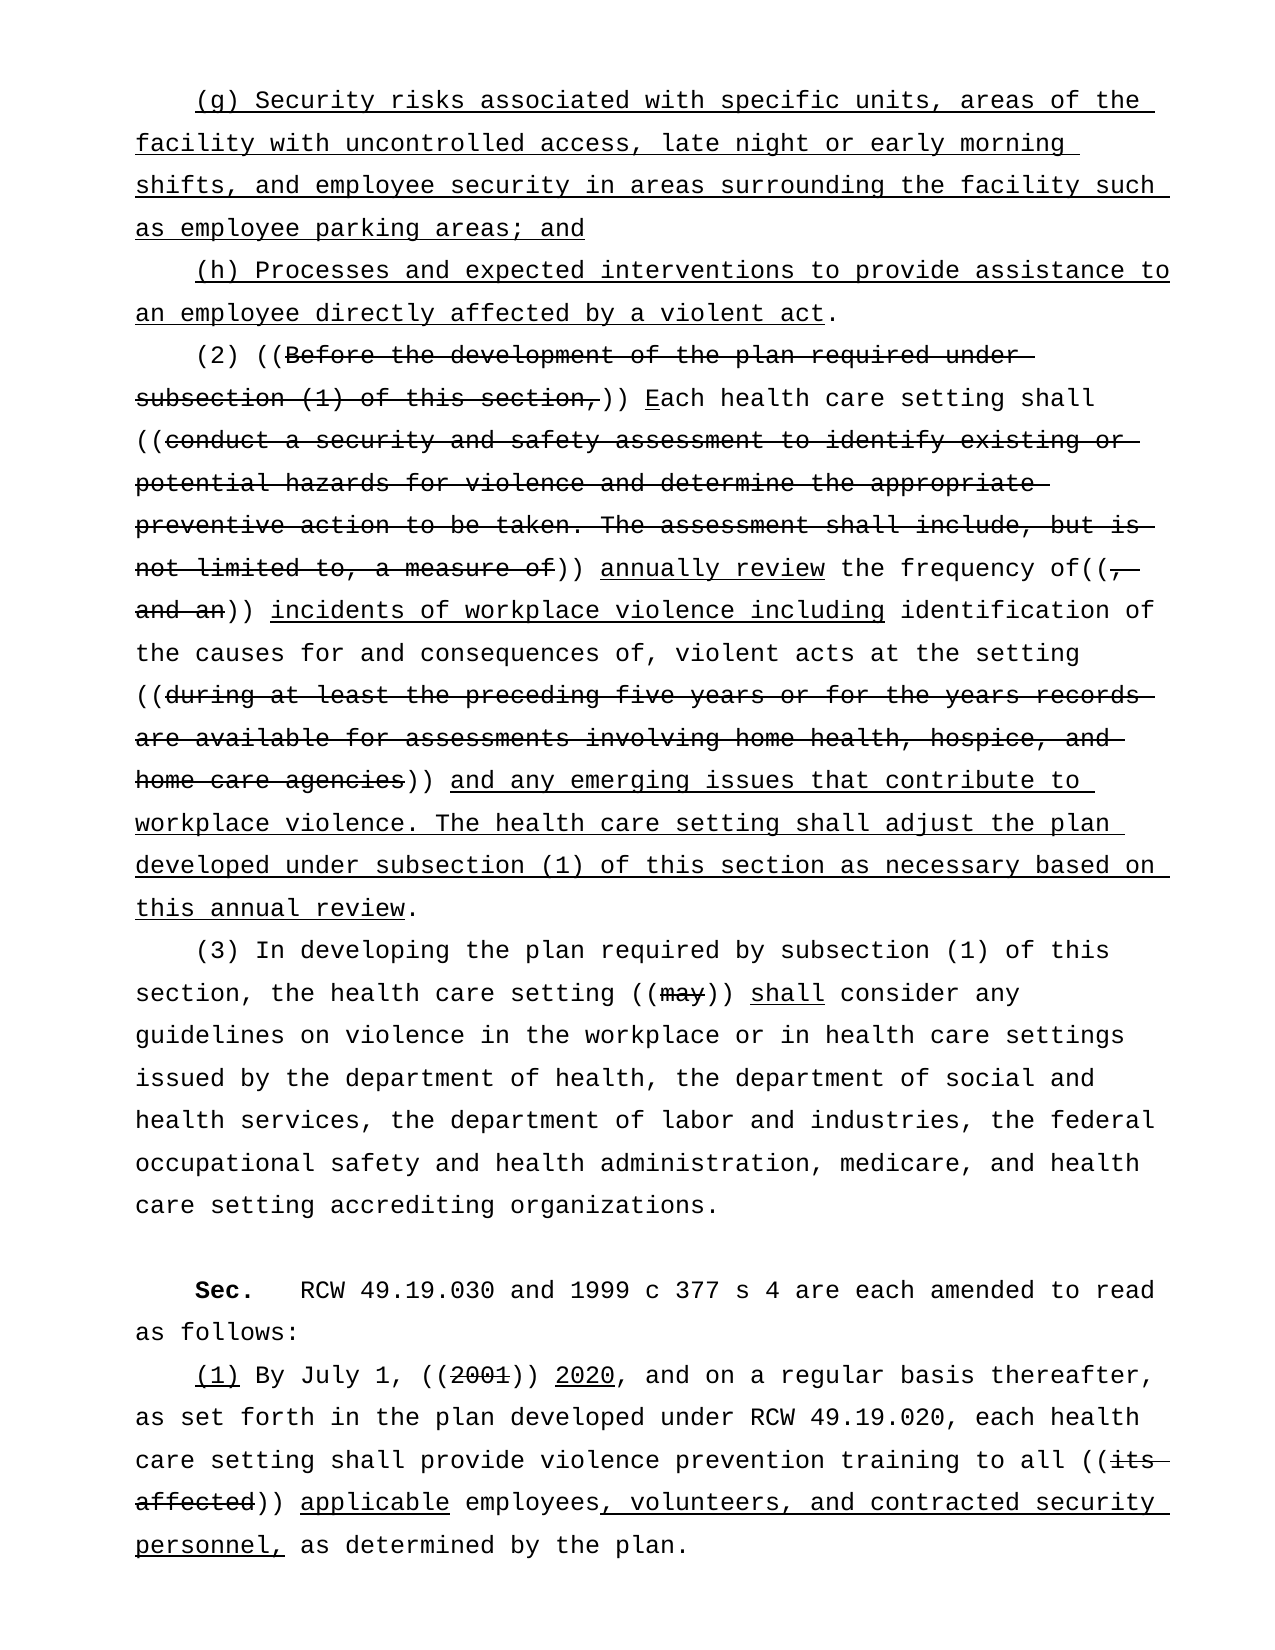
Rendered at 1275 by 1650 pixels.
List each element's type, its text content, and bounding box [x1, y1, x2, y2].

text (2) ((Before the development of the plan required under subsection (1) of this section,)) Each health care setting shall ((conduct a security and safety assessment to identify existing or potential hazards for violence and determine the appropriate preventive action to be taken. The assessment shall include, but is not limited to, a measure of)) annually review the frequency of((, and an)) incidents of workplace violence including identification of the causes for and consequences of, violent acts at the setting ((during at least the preceding five years or for the years records are available for assessments involving home health, hospice, and home care agencies)) and any emerging issues that contribute to workplace violence. The health care setting shall adjust the plan developed under subsection (1) of this section as necessary based on this annual review. [135, 330, 1170, 876]
text (3) In developing the plan required by subsection (1) of this section, the health care setting ((may)) shall consider any guidelines on violence in the workplace or in health care settings issued by the department of health, the department of social and health services, the department of labor and industries, the federal occupational safety and health administration, medicare, and health care setting accrediting organizations. [135, 925, 1170, 1222]
text Sec. RCW 49.19.030 and 1999 c 377 s 4 are each amended to read as follows: [135, 1264, 1170, 1349]
text (g) Security risks associated with specific units, areas of the facility with uncontrolled access, late night or early morning shifts, and employee security in areas surrounding the facility such as employee parking areas; and [135, 198, 1170, 245]
text (h) Processes and expected interventions to provide assistance to an employee directly affected by a violent act. [135, 245, 1170, 330]
text (g) Security risks associated with specific units, areas of the facility with uncontrolled access, late night or early morning shifts, and employee security in areas surrounding the facility such as employee parking areas; and [135, 75, 1170, 196]
text (1) By July 1, ((2001)) 2020, and on a regular basis thereafter, as set forth in the plan developed under RCW 49.19.020, each health care setting shall provide violence prevention training to all ((its affected)) applicable employees, volunteers, and contracted security personnel, as determined by the plan. [135, 1349, 1170, 1562]
